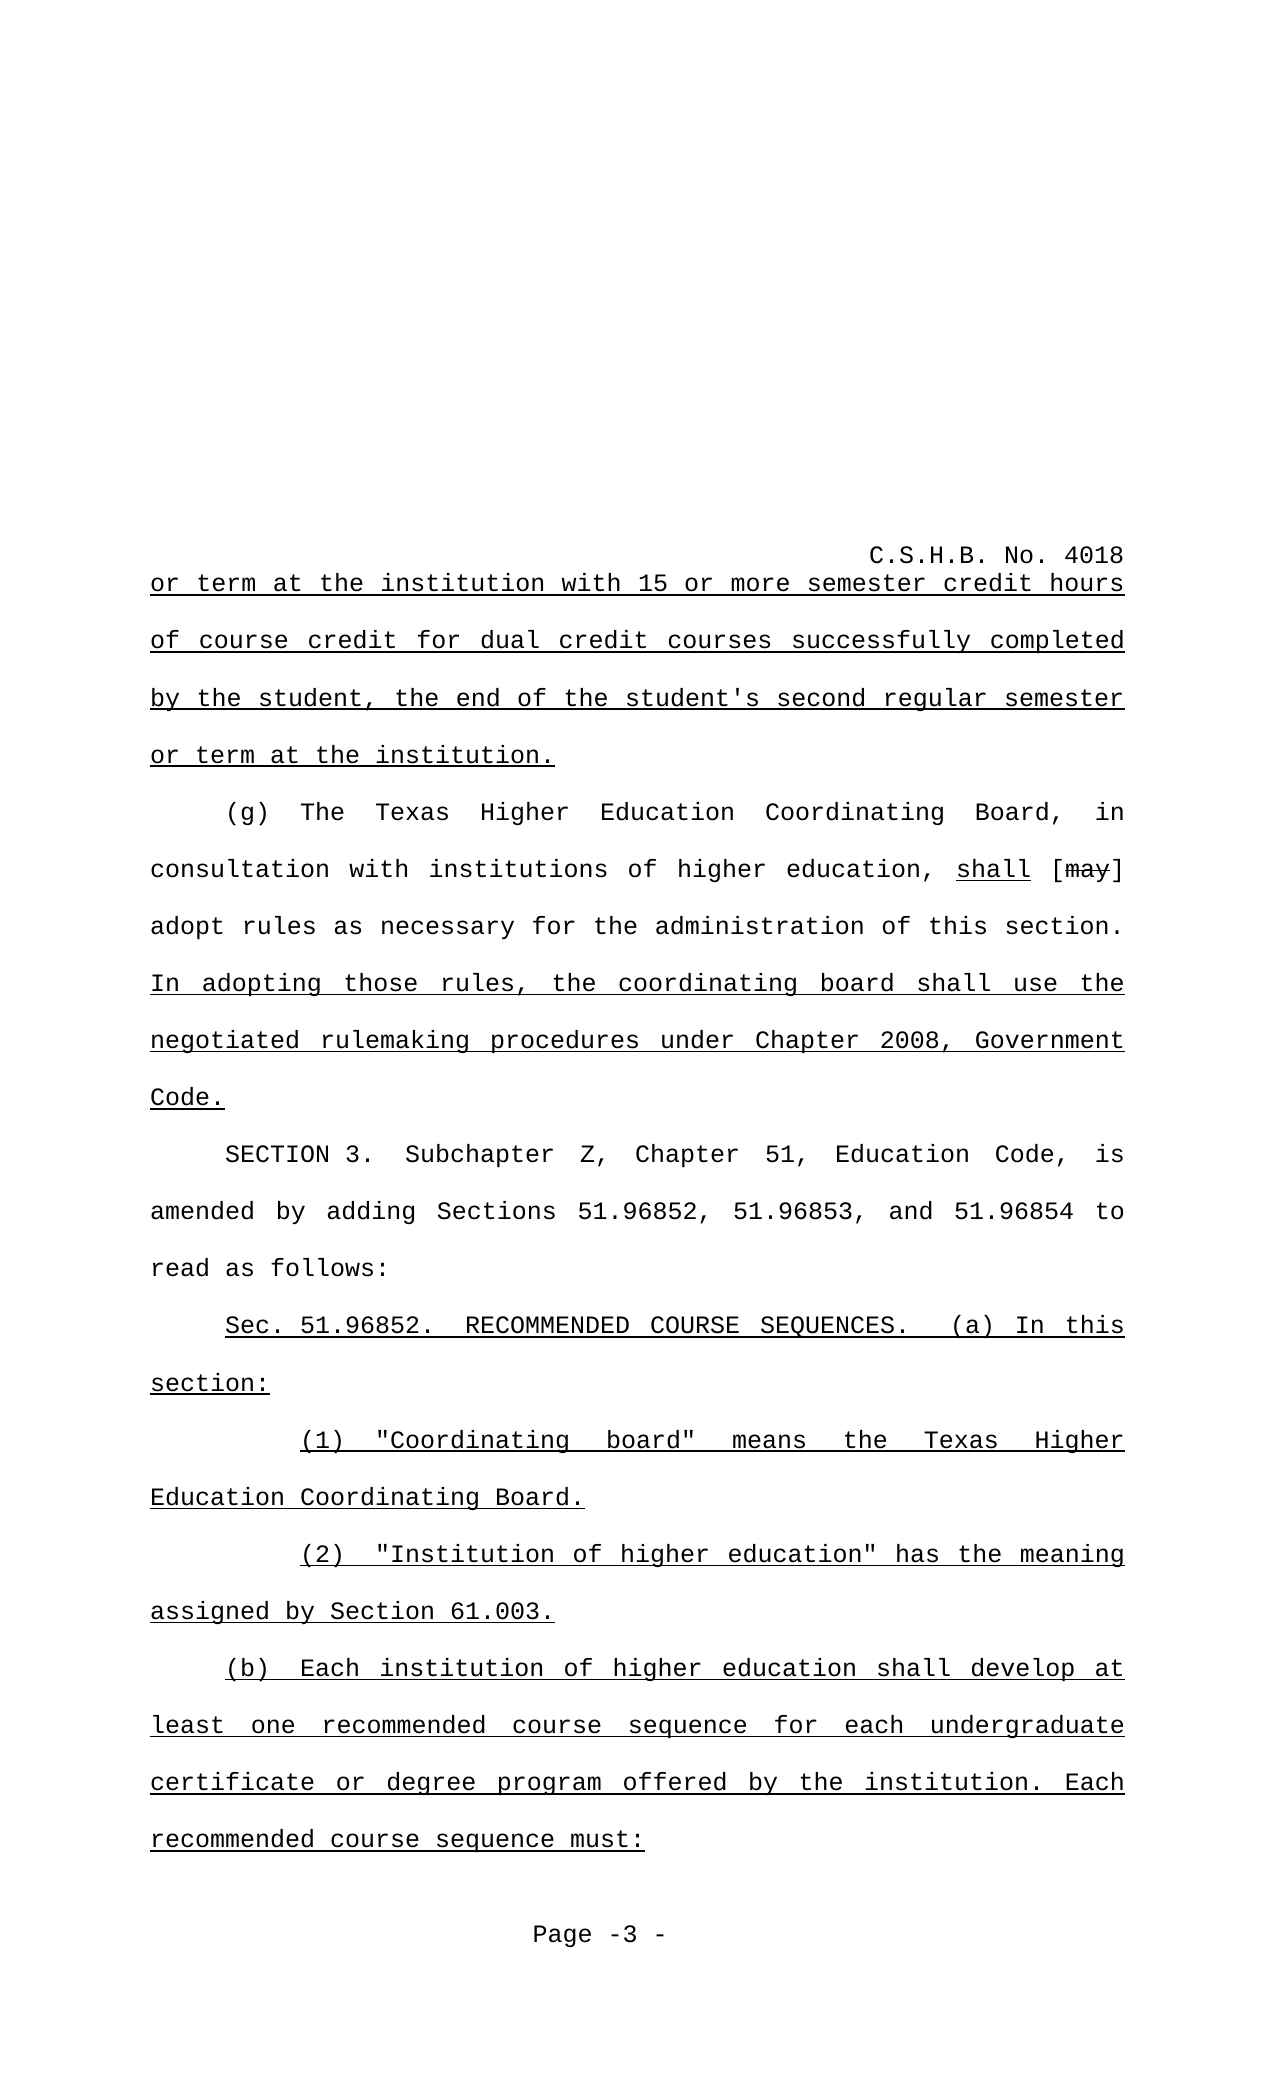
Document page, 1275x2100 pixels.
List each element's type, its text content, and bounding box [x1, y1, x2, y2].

text (g) The Texas Higher Education Coordinating Board, in consultation with institutions of higher education, shall [may] adopt rules as necessary for the administration of this section. In adopting those rules, the coordinating board shall use the negotiated rulemaking procedures under Chapter 2008, Government Code. [150, 1052, 1125, 1113]
text (g) The Texas Higher Education Coordinating Board, in consultation with institutions of higher education, shall [may] adopt rules as necessary for the administration of this section. In adopting those rules, the coordinating board shall use the negotiated rulemaking procedures under Chapter 2008, Government Code. [150, 799, 1125, 994]
text (2) "Institution of higher education" has the meaning assigned by Section 61.003. [150, 1541, 1125, 1627]
text (b) Each institution of higher education shall develop at least one recommended course sequence for each undergraduate certificate or degree program offered by the institution. Each recommended course sequence must: [150, 1737, 1125, 1793]
text (b) Each institution of higher education shall develop at least one recommended course sequence for each undergraduate certificate or degree program offered by the institution. Each recommended course sequence must: [150, 1655, 1125, 1736]
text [150, 571, 1125, 594]
text (g) The Texas Higher Education Coordinating Board, in consultation with institutions of higher education, shall [may] adopt rules as necessary for the administration of this section. In adopting those rules, the coordinating board shall use the negotiated rulemaking procedures under Chapter 2008, Government Code. [150, 995, 1125, 1051]
text SECTION 3. Subchapter Z, Chapter 51, Education Code, is amended by adding Sections 51.96852, 51.96853, and 51.96854 to read as follows: [150, 1142, 1125, 1284]
text Sec. 51.96852. RECOMMENDED COURSE SEQUENCES. (a) In this section: [150, 1313, 1125, 1398]
text (b) Each institution of higher education shall develop at least one recommended course sequence for each undergraduate certificate or degree program offered by the institution. Each recommended course sequence must: [150, 1795, 1125, 1855]
text (1) "Coordinating board" means the Texas Higher Education Coordinating Board. [150, 1427, 1125, 1513]
